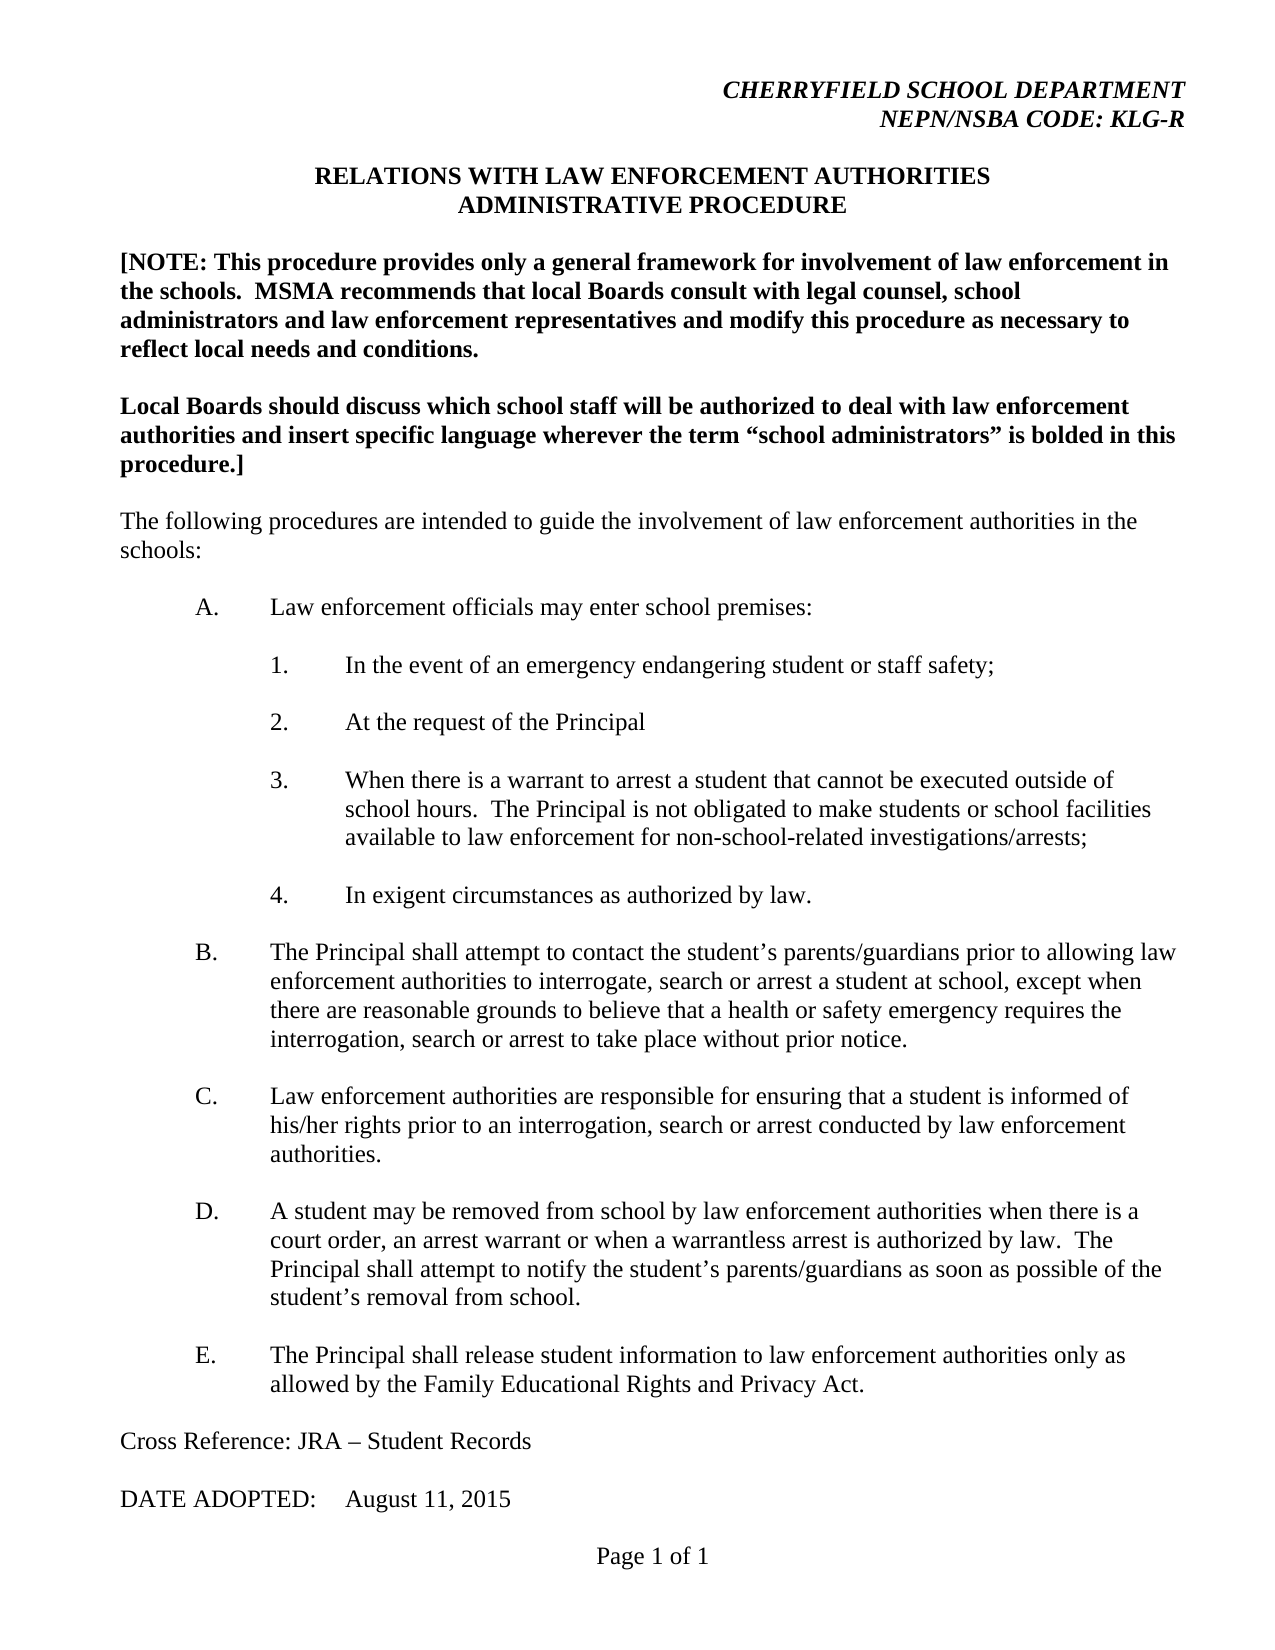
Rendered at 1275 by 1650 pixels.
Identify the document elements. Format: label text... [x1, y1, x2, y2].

text D. A student may be removed from school by law enforcement authorities when there is a court order, an arrest warrant or when a warrantless arrest is authorized by law. The Principal shall attempt to notify the student’s parents/guardians as soon as possible of the student’s removal from school. [195, 1196, 1185, 1311]
text C. Law enforcement authorities are responsible for ensuring that a student is informed of his/her rights prior to an interrogation, search or arrest conducted by law enforcement authorities. [195, 1081, 1185, 1167]
text E. The Principal shall release student information to law enforcement authorities only as allowed by the Family Educational Rights and Privacy Act. [195, 1340, 1185, 1397]
text RELATIONS WITH LAW ENFORCEMENT AUTHORITIES [120, 161, 1185, 190]
text The following procedures are intended to guide the involvement of law enforcement authorities in the schools: [120, 506, 1185, 564]
text Local Boards should discuss which school staff will be authorized to deal with law enforcement authorities and insert specific language wherever the term “school administrators” is bolded in this procedure.] [120, 391, 1185, 477]
text 3. When there is a warrant to arrest a student that cannot be executed outside of school hours. The Principal is not obligated to make students or school facilities available to law enforcement for non-school-related investigations/arrests; [270, 765, 1185, 851]
text Cross Reference: JRA – Student Records [120, 1426, 1185, 1455]
text [NOTE: This procedure provides only a general framework for involvement of law enforcement in the schools. MSMA recommends that local Boards consult with legal counsel, school administrators and law enforcement representatives and modify this procedure as necessary to reflect local needs and conditions. [120, 247, 1185, 362]
text ADMINISTRATIVE PROCEDURE [120, 190, 1185, 219]
text A. Law enforcement officials may enter school premises: [120, 592, 1185, 621]
text B. The Principal shall attempt to contact the student’s parents/guardians prior to allowing law enforcement authorities to interrogate, search or arrest a student at school, except when there are reasonable grounds to believe that a health or safety emergency requires the interrogation, search or arrest to take place without prior notice. [195, 937, 1185, 1052]
text 4. In exigent circumstances as authorized by law. [120, 880, 1185, 909]
text Page 1 of 1 [120, 1541, 1185, 1570]
text DATE ADOPTED: August 11, 2015 [120, 1484, 1185, 1512]
text NEPN/NSBA CODE: KLG-R [120, 104, 1185, 132]
text 1. In the event of an emergency endangering student or staff safety; [120, 650, 1185, 679]
text 2. At the request of the Principal [120, 707, 1185, 736]
text CHERRYFIELD SCHOOL DEPARTMENT [120, 75, 1185, 104]
